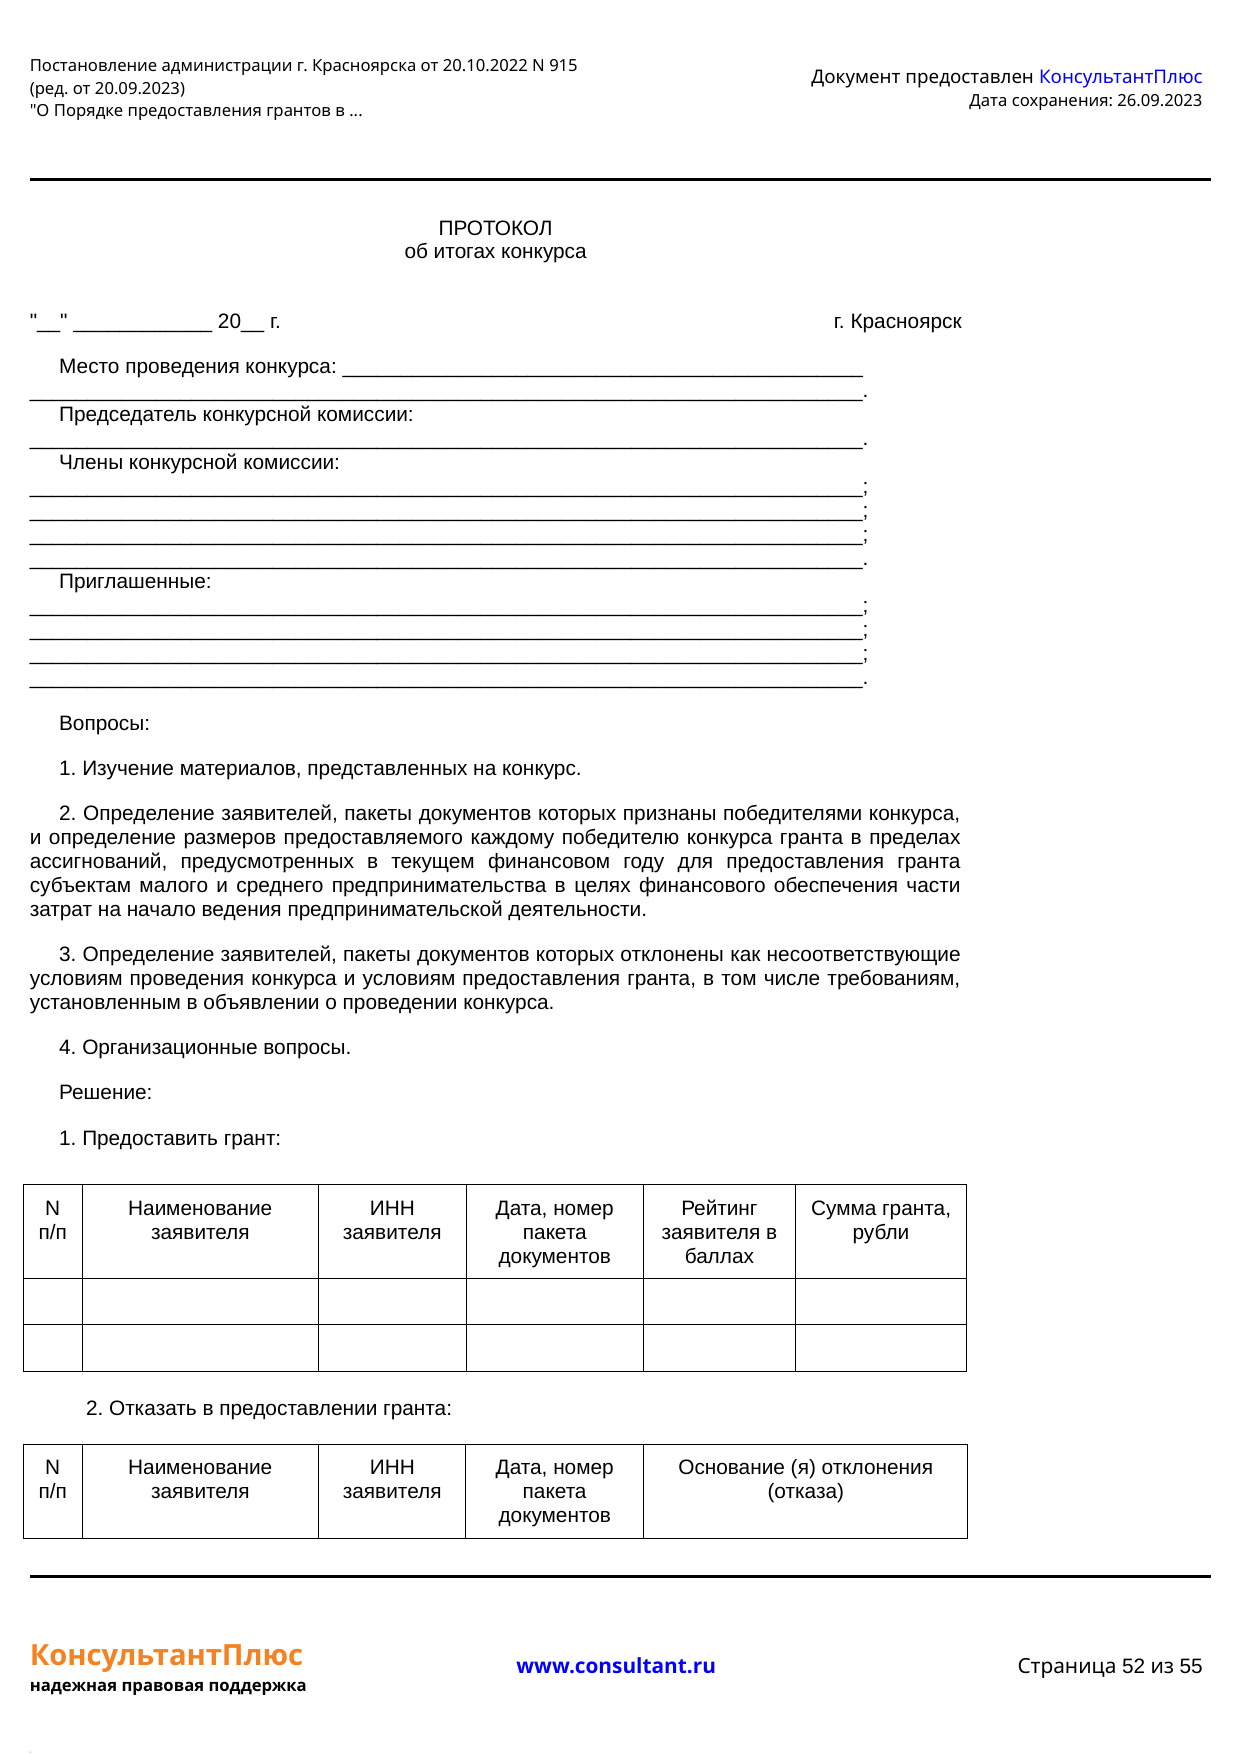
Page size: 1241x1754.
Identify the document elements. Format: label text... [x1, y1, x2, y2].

table_cell Вопросы: [23, 700, 968, 745]
text 2. Отказать в предоставлении гранта: [29, 1396, 1211, 1419]
table_cell [796, 1279, 966, 1324]
table_cell [319, 1279, 466, 1324]
table_cell 1. Изучение материалов, представленных на конкурс. [23, 745, 968, 790]
table_header ИНН заявителя [319, 1445, 465, 1538]
table_cell 2. Определение заявителей, пакеты документов которых признаны победителями конкурса, и определение размеров предоставляемого каждому победителю конкурса гранта в пределах ассигнований, предусмотренных в текущем финансовом году для предоставления гранта субъектам малого и среднего предпринимательства в целях финансового обеспечения части затрат на начало ведения предпринимательской деятельности. [23, 790, 968, 931]
table_cell Решение: [23, 1070, 968, 1115]
table_header ПРОТОКОЛ об итогах конкурса [23, 205, 968, 298]
table_header Основание (я) отклонения (отказа) [644, 1445, 967, 1538]
table_cell Место проведения конкурса: _____________________________________________ ________________________________________________________________________. Председатель конкурсной комиссии: ________________________________________________________________________. Члены конкурсной комиссии: ________________________________________________________________________; ________________________________________________________________________; ________________________________________________________________________; ________________________________________________________________________. Приглашенные: ________________________________________________________________________; ________________________________________________________________________; ________________________________________________________________________; ________________________________________________________________________. [23, 343, 968, 700]
table_cell [319, 1325, 466, 1371]
table_header ИНН заявителя [319, 1185, 466, 1278]
table_cell 4. Организационные вопросы. [23, 1024, 968, 1069]
table_cell [83, 1279, 318, 1324]
table_cell [796, 1325, 966, 1371]
table_cell "__" ____________ 20__ г. [23, 298, 495, 343]
table_cell [644, 1279, 795, 1324]
table_header Сумма гранта, рубли [796, 1185, 966, 1278]
table_header Наименование заявителя [83, 1445, 318, 1538]
table_cell [24, 1279, 82, 1324]
table_cell [467, 1279, 643, 1324]
table_cell [467, 1325, 643, 1371]
table_header Наименование заявителя [83, 1185, 318, 1278]
table_header N п/п [24, 1185, 82, 1278]
table_header Дата, номер пакета документов [466, 1445, 643, 1538]
table_cell 3. Определение заявителей, пакеты документов которых отклонены как несоответствующие условиям проведения конкурса и условиям предоставления гранта, в том числе требованиям, установленным в объявлении о проведении конкурса. [23, 931, 968, 1024]
table_header Дата, номер пакета документов [467, 1185, 643, 1278]
table_header Рейтинг заявителя в баллах [644, 1185, 795, 1278]
table_cell 1. Предоставить грант: [23, 1115, 968, 1160]
table_cell [83, 1325, 318, 1371]
table_cell г. Красноярск [495, 298, 968, 343]
table_header N п/п [24, 1445, 82, 1538]
table_cell [24, 1325, 82, 1371]
table_cell [644, 1325, 795, 1371]
